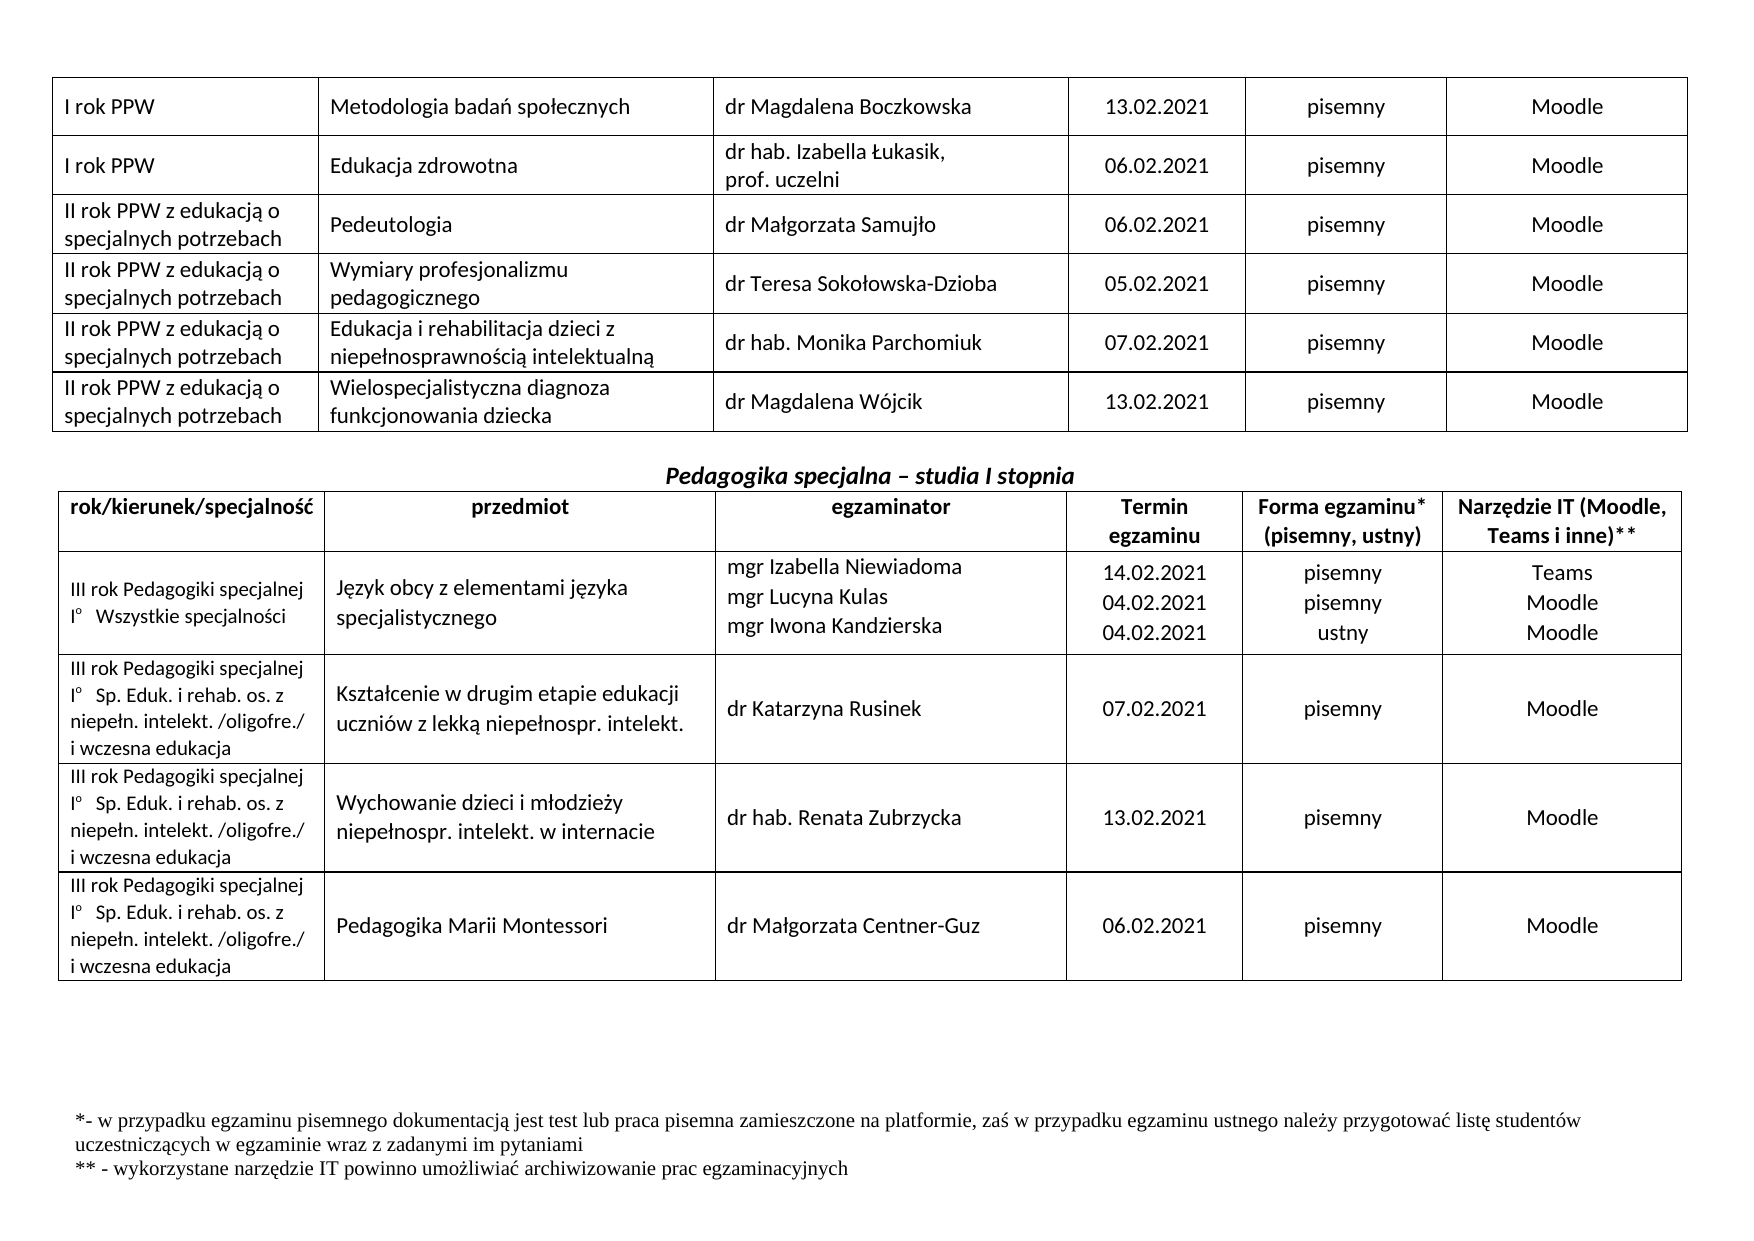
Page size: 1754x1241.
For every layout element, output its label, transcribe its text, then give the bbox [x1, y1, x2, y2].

table_cell Moodle [1447, 136, 1687, 194]
table_cell Moodle [1443, 873, 1681, 980]
table_cell II rok PPW z edukacją o specjalnych potrzebach [53, 373, 318, 431]
table_cell I rok PPW [53, 78, 318, 135]
table_cell III rok Pedagogiki specjalnej Io Sp. Eduk. i rehab. os. z niepełn. intelekt. /oligofre./ i wczesna edukacja [59, 655, 324, 763]
table_cell 07.02.2021 [1067, 655, 1242, 763]
table_cell 06.02.2021 [1069, 136, 1245, 194]
table_cell 13.02.2021 [1069, 373, 1245, 431]
table_cell 05.02.2021 [1069, 254, 1245, 312]
table_cell dr Katarzyna Rusinek [716, 655, 1066, 763]
table_cell pisemny pisemny ustny [1243, 552, 1442, 654]
table_header przedmiot [325, 492, 715, 551]
table_cell dr Magdalena Boczkowska [714, 78, 1068, 135]
table_cell pisemny [1246, 136, 1446, 194]
table_cell Wychowanie dzieci i młodzieży niepełnospr. intelekt. w internacie [325, 764, 715, 871]
table_cell Moodle [1447, 373, 1687, 431]
table_cell III rok Pedagogiki specjalnej Io Wszystkie specjalności [59, 552, 324, 654]
table_header rok/kierunek/specjalność [59, 492, 324, 551]
table_cell 14.02.2021 04.02.2021 04.02.2021 [1067, 552, 1242, 654]
table_cell Moodle [1447, 254, 1687, 312]
table_cell 13.02.2021 [1069, 78, 1245, 135]
table_cell pisemny [1246, 254, 1446, 312]
table_cell pisemny [1243, 764, 1442, 871]
table_cell pisemny [1246, 78, 1446, 135]
table_cell pisemny [1246, 373, 1446, 431]
table_cell Wielospecjalistyczna diagnoza funkcjonowania dziecka [319, 373, 713, 431]
table_cell dr hab. Monika Parchomiuk [714, 314, 1068, 371]
table_cell Moodle [1443, 764, 1681, 871]
table_cell pisemny [1243, 873, 1442, 980]
table_cell dr Małgorzata Centner-Guz [716, 873, 1066, 980]
table_cell mgr Izabella Niewiadoma mgr Lucyna Kulas mgr Iwona Kandzierska [716, 552, 1066, 654]
table_cell dr Teresa Sokołowska-Dzioba [714, 254, 1068, 312]
table_cell dr Magdalena Wójcik [714, 373, 1068, 431]
table_cell Kształcenie w drugim etapie edukacji uczniów z lekką niepełnospr. intelekt. [325, 655, 715, 763]
table_cell 07.02.2021 [1069, 314, 1245, 371]
table_cell Pedeutologia [319, 195, 713, 253]
table_header egzaminator [716, 492, 1066, 551]
table_cell dr hab. Izabella Łukasik, prof. uczelni [714, 136, 1068, 194]
table_cell II rok PPW z edukacją o specjalnych potrzebach [53, 254, 318, 312]
table_cell III rok Pedagogiki specjalnej Io Sp. Eduk. i rehab. os. z niepełn. intelekt. /oligofre./ i wczesna edukacja [59, 873, 324, 980]
table_cell pisemny [1246, 314, 1446, 371]
table_cell Moodle [1447, 195, 1687, 253]
table_header Narzędzie IT (Moodle, Teams i inne)** [1443, 492, 1681, 551]
table_cell III rok Pedagogiki specjalnej Io Sp. Eduk. i rehab. os. z niepełn. intelekt. /oligofre./ i wczesna edukacja [59, 764, 324, 871]
table_cell II rok PPW z edukacją o specjalnych potrzebach [53, 314, 318, 371]
table_cell I rok PPW [53, 136, 318, 194]
table_cell Edukacja zdrowotna [319, 136, 713, 194]
table_cell Teams Moodle Moodle [1443, 552, 1681, 654]
table_cell pisemny [1246, 195, 1446, 253]
table_cell Metodologia badań społecznych [319, 78, 713, 135]
table_cell Wymiary profesjonalizmu pedagogicznego [319, 254, 713, 312]
table_header Termin egzaminu [1067, 492, 1242, 551]
table_cell 13.02.2021 [1067, 764, 1242, 871]
table_cell pisemny [1243, 655, 1442, 763]
table_cell dr Małgorzata Samujło [714, 195, 1068, 253]
table_cell 06.02.2021 [1067, 873, 1242, 980]
table_cell Moodle [1443, 655, 1681, 763]
table_cell Moodle [1447, 78, 1687, 135]
table_cell Moodle [1447, 314, 1687, 371]
table_header Forma egzaminu* (pisemny, ustny) [1243, 492, 1442, 551]
table_cell dr hab. Renata Zubrzycka [716, 764, 1066, 871]
text Pedagogika specjalna – studia I stopnia [75, 460, 1665, 491]
table_cell 06.02.2021 [1069, 195, 1245, 253]
table_cell Edukacja i rehabilitacja dzieci z niepełnosprawnością intelektualną [319, 314, 713, 371]
table_cell Język obcy z elementami języka specjalistycznego [325, 552, 715, 654]
table_cell II rok PPW z edukacją o specjalnych potrzebach [53, 195, 318, 253]
table_cell Pedagogika Marii Montessori [325, 873, 715, 980]
